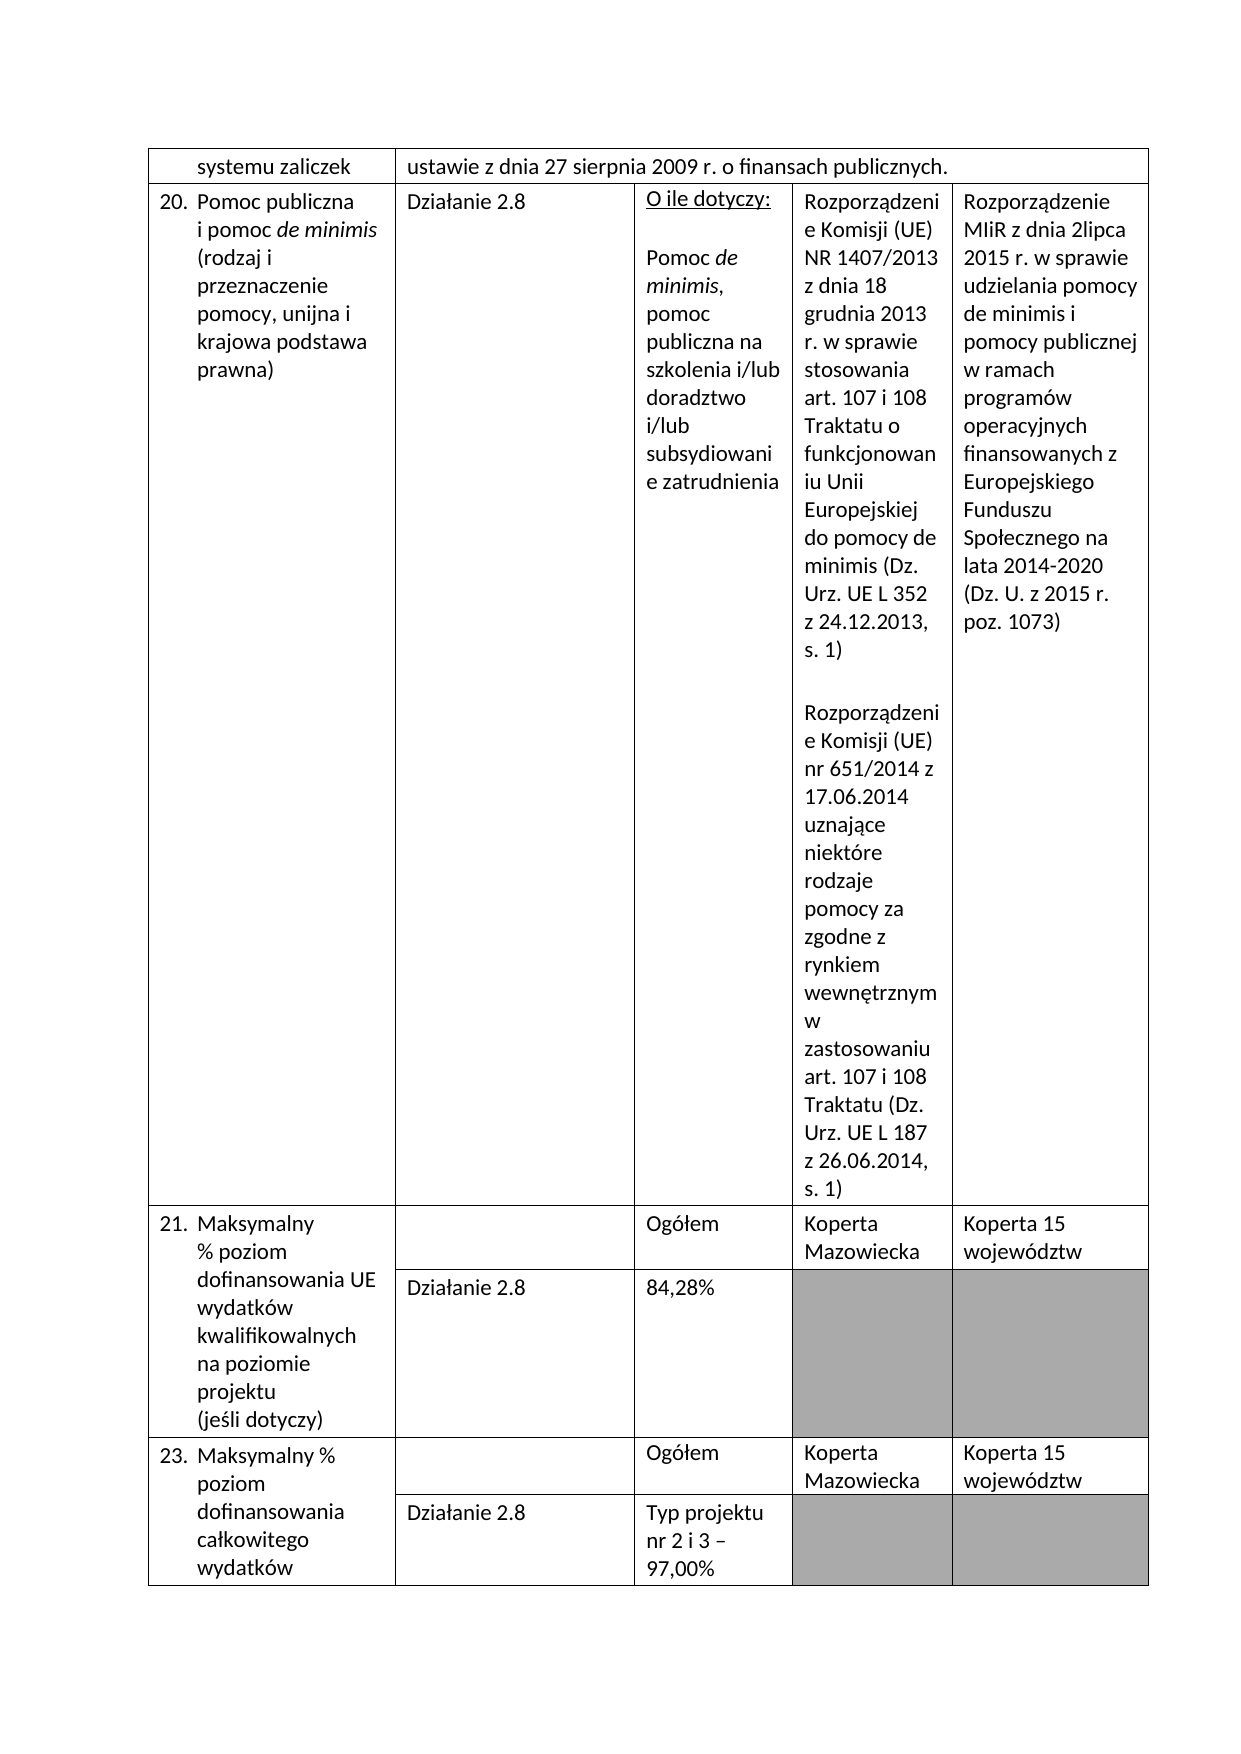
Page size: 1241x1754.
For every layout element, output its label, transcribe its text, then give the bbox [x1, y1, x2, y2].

table_cell [953, 1495, 1148, 1585]
table_cell Rozporządzenie MIiR z dnia 2lipca 2015 r. w sprawie udzielania pomocy de minimis i pomocy publicznej w ramach programów operacyjnych finansowanych z Europejskiego Funduszu Społecznego na lata 2014-2020 (Dz. U. z 2015 r. poz. 1073) [953, 184, 1148, 1205]
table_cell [149, 149, 395, 183]
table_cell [635, 1495, 792, 1585]
table_cell [396, 1206, 634, 1268]
table_cell Koperta Mazowiecka [793, 1206, 952, 1268]
table_cell [396, 1438, 634, 1494]
table_cell O ile dotyczy: Pomoc de minimis, pomoc publiczna na szkolenia i/lub doradztwo i/lub subsydiowanie zatrudnienia [635, 184, 792, 1205]
table_cell Maksymalny % poziom dofinansowania UE wydatków kwalifikowalnych na poziomie projektu (jeśli dotyczy) [149, 1206, 395, 1437]
table_cell Działanie 2.8 [396, 1495, 634, 1585]
table_cell 84,28% [635, 1270, 792, 1437]
table_cell [793, 1495, 952, 1585]
table_cell Ogółem [635, 1206, 792, 1268]
table_cell Działanie 2.8 [396, 184, 634, 1205]
table_cell Maksymalny % poziom dofinansowania całkowitego wydatków kwalifikowalnych na poziomie projektu (środki UE + ewentualne współfinansowanie budżetu państwa lub innych źródeł przyznawane beneficjentowi przez właściwą instytucję) [149, 1438, 395, 1585]
table_cell Koperta 15 województw [953, 1206, 1148, 1268]
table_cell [396, 149, 1148, 183]
table_cell Ogółem [635, 1438, 792, 1494]
table_cell Koperta 15 województw [953, 1438, 1148, 1494]
table_cell Działanie 2.8 [396, 1270, 634, 1437]
table_cell [953, 1270, 1148, 1437]
table_cell Rozporządzenie Komisji (UE) NR 1407/2013 z dnia 18 grudnia 2013 r. w sprawie stosowania art. 107 i 108 Traktatu o funkcjonowaniu Unii Europejskiej do pomocy de minimis (Dz. Urz. UE L 352 z 24.12.2013, s. 1) Rozporządzenie Komisji (UE) nr 651/2014 z 17.06.2014 uznające niektóre rodzaje pomocy za zgodne z rynkiem wewnętrznym w zastosowaniu art. 107 i 108 Traktatu (Dz. Urz. UE L 187 z 26.06.2014, s. 1) [793, 184, 952, 1205]
table_cell [793, 1270, 952, 1437]
table_cell Koperta Mazowiecka [793, 1438, 952, 1494]
table_cell Pomoc publiczna i pomoc de minimis (rodzaj i przeznaczenie pomocy, unijna i krajowa podstawa prawna) [149, 184, 395, 1205]
